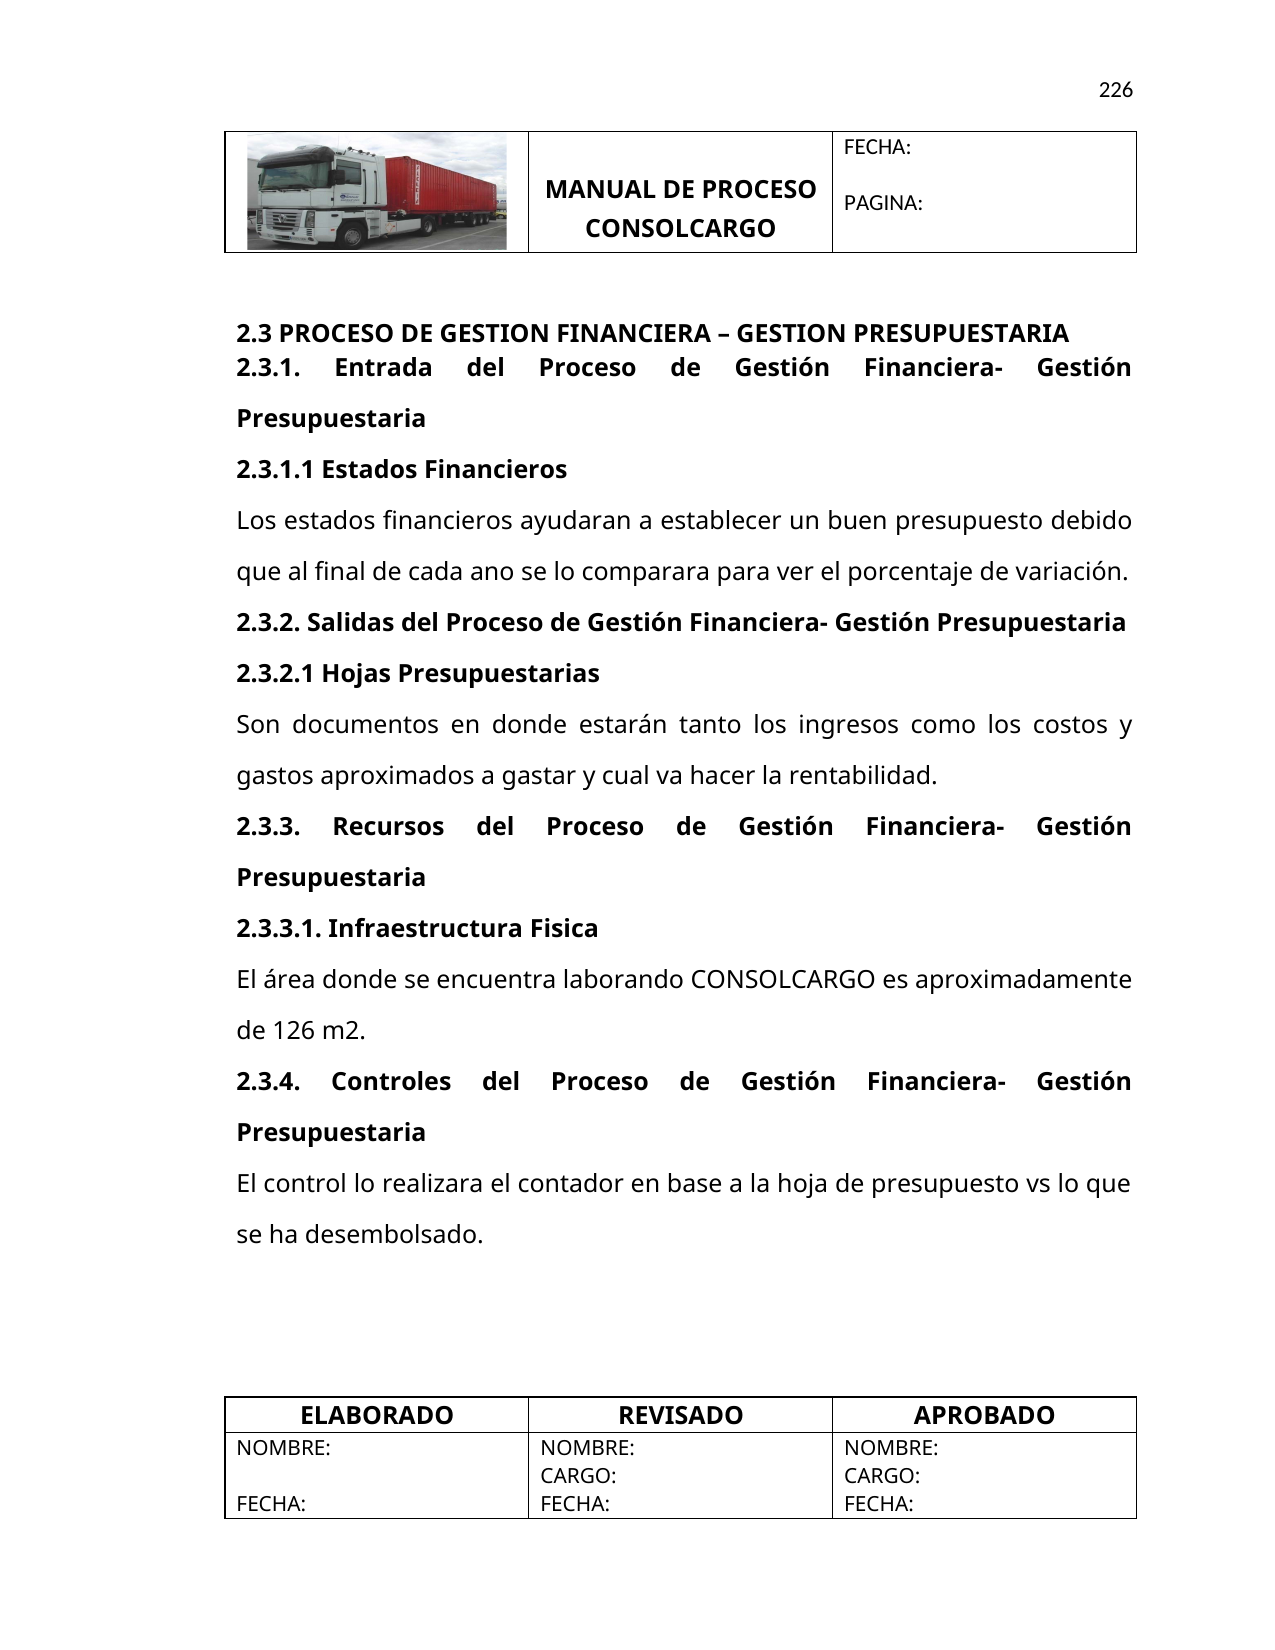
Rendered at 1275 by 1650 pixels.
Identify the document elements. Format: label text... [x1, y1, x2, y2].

text El área donde se encuentra laborando CONSOLCARGO es aproximadamente de 126 m2. [236, 962, 1133, 1047]
text El control lo realizara el contador en base a la hoja de presupuesto vs lo que se ha desembolsado. [236, 1166, 1133, 1251]
text 2.3.2. Salidas del Proceso de Gestión Financiera- Gestión Presupuestaria [236, 604, 1133, 639]
text 2.3.3. Recursos del Proceso de Gestión Financiera- Gestión Presupuestaria [236, 809, 1133, 894]
text Los estados financieros ayudaran a establecer un buen presupuesto debido que al final de cada ano se lo comparara para ver el porcentaje de variación. [236, 502, 1133, 588]
text 2.3.3.1. Infraestructura Fisica [236, 911, 1133, 945]
text 2.3.2.1 Hojas Presupuestarias [236, 656, 1133, 690]
text 2.3 PROCESO DE GESTION FINANCIERA – GESTION PRESUPUESTARIA [236, 315, 1133, 349]
text 2.3.1. Entrada del Proceso de Gestión Financiera- Gestión Presupuestaria [236, 349, 1133, 434]
text 2.3.4. Controles del Proceso de Gestión Financiera- Gestión Presupuestaria [236, 1064, 1133, 1149]
text 2.3.1.1 Estados Financieros [236, 451, 1133, 486]
text Son documentos en donde estarán tanto los ingresos como los costos y gastos aproximados a gastar y cual va hacer la rentabilidad. [236, 707, 1133, 792]
